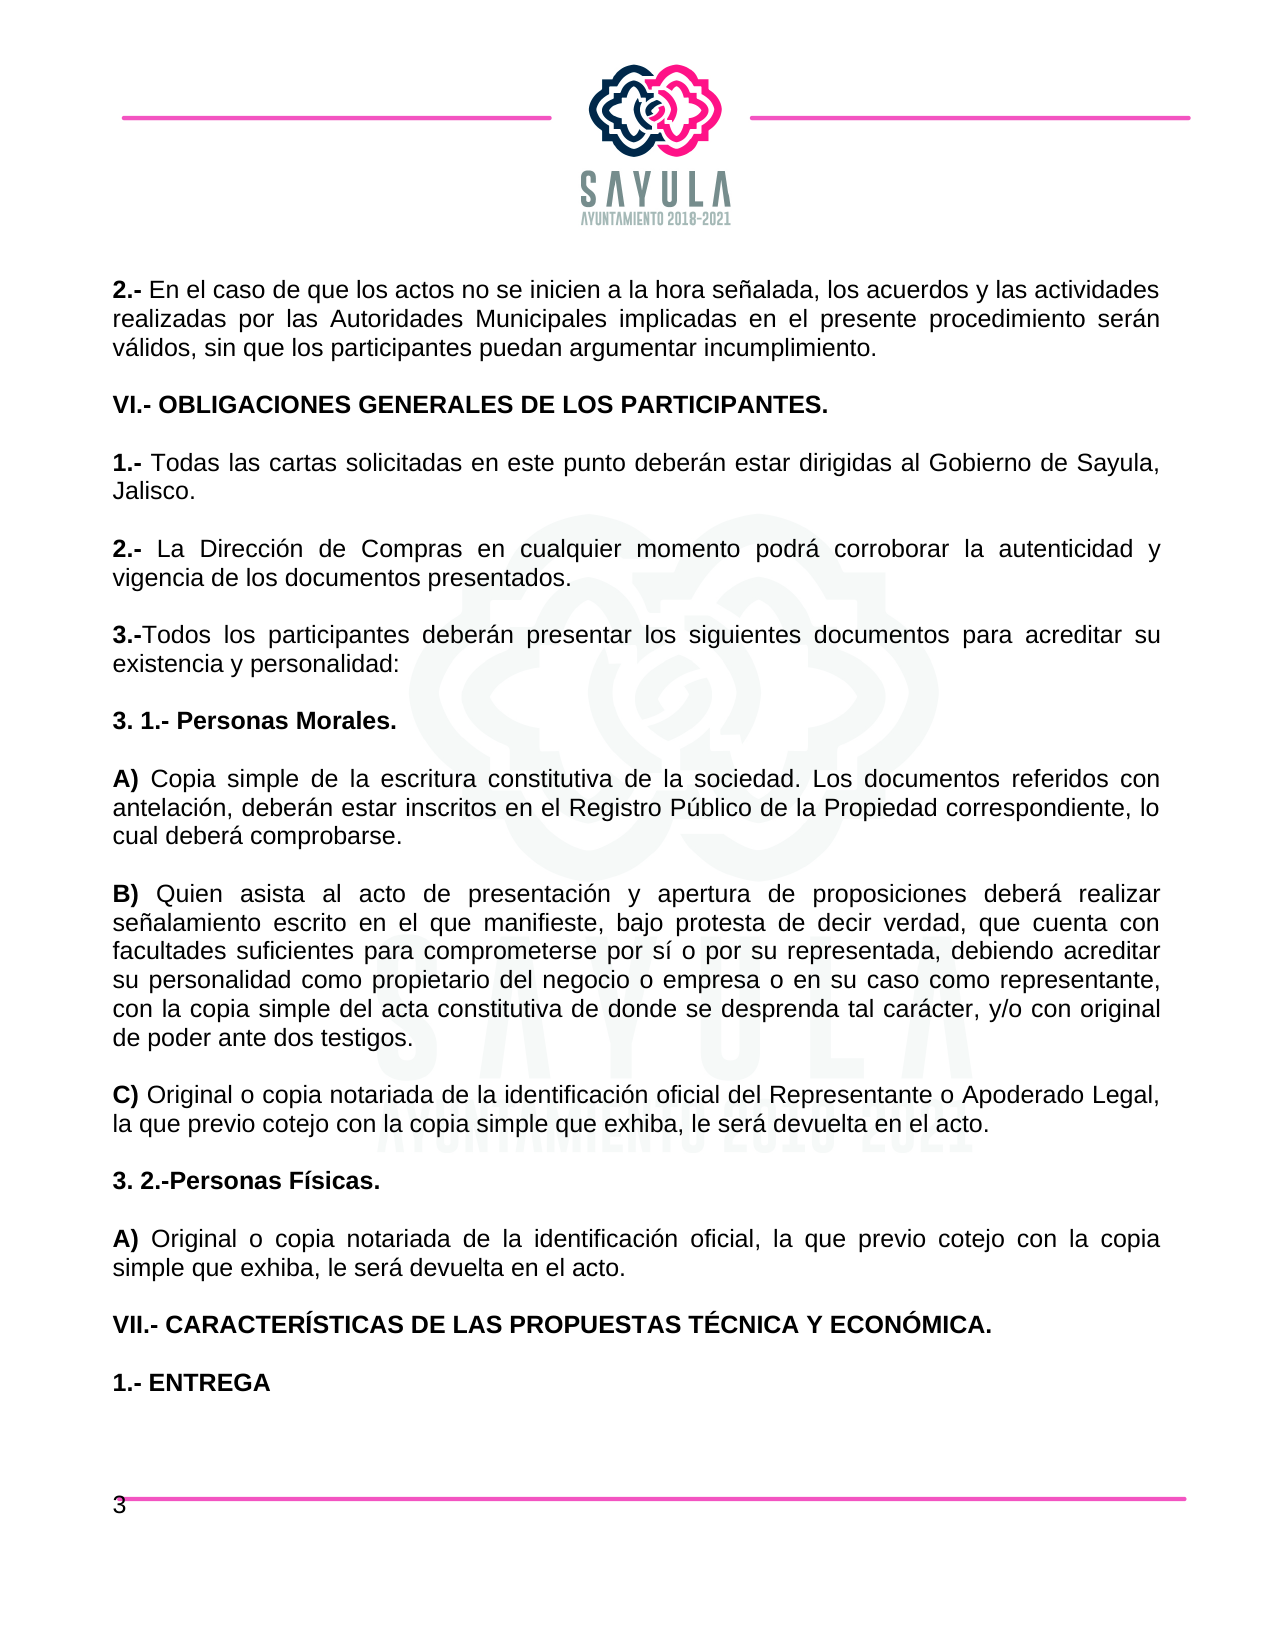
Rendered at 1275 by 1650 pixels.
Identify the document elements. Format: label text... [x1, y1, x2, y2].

text 1.- Todas las cartas solicitadas en este punto deberán estar dirigidas al Gobierno de Sayula, Jalisco. [112, 447, 1162, 505]
text VI.- OBLIGACIONES GENERALES DE LOS PARTICIPANTES. [112, 390, 1162, 419]
text 1.- ENTREGA [112, 1367, 1162, 1396]
text A) Copia simple de la escritura constitutiva de la sociedad. Los documentos referidos con antelación, deberán estar inscritos en el Registro Público de la Propiedad correspondiente, lo cual deberá comprobarse. [112, 764, 1162, 850]
text 3. 1.- Personas Morales. [112, 706, 1162, 735]
text 2.- La Dirección de Compras en cualquier momento podrá corroborar la autenticidad y vigencia de los documentos presentados. [112, 534, 1162, 591]
text VII.- CARACTERÍSTICAS DE LAS PROPUESTAS TÉCNICA Y ECONÓMICA. [112, 1310, 1162, 1339]
text B) Quien asista al acto de presentación y apertura de proposiciones deberá realizar señalamiento escrito en el que manifieste, bajo protesta de decir verdad, que cuenta con facultades suficientes para comprometerse por sí o por su representada, debiendo acreditar su personalidad como propietario del negocio o empresa o en su caso como representante, con la copia simple del acta constitutiva de donde se desprenda tal carácter, y/o con original de poder ante dos testigos. [112, 879, 1162, 1051]
picture [6, 0, 1275, 1519]
text 2.- En el caso de que los actos no se inicien a la hora señalada, los acuerdos y las actividades realizadas por las Autoridades Municipales implicadas en el presente procedimiento serán válidos, sin que los participantes puedan argumentar incumplimiento. [112, 275, 1162, 361]
text A) Original o copia notariada de la identificación oficial, la que previo cotejo con la copia simple que exhiba, le será devuelta en el acto. [112, 1224, 1162, 1281]
text C) Original o copia notariada de la identificación oficial del Representante o Apoderado Legal, la que previo cotejo con la copia simple que exhiba, le será devuelta en el acto. [112, 1080, 1162, 1137]
text 3.-Todos los participantes deberán presentar los siguientes documentos para acreditar su existencia y personalidad: [112, 620, 1162, 677]
text 3. 2.-Personas Físicas. [112, 1166, 1162, 1195]
